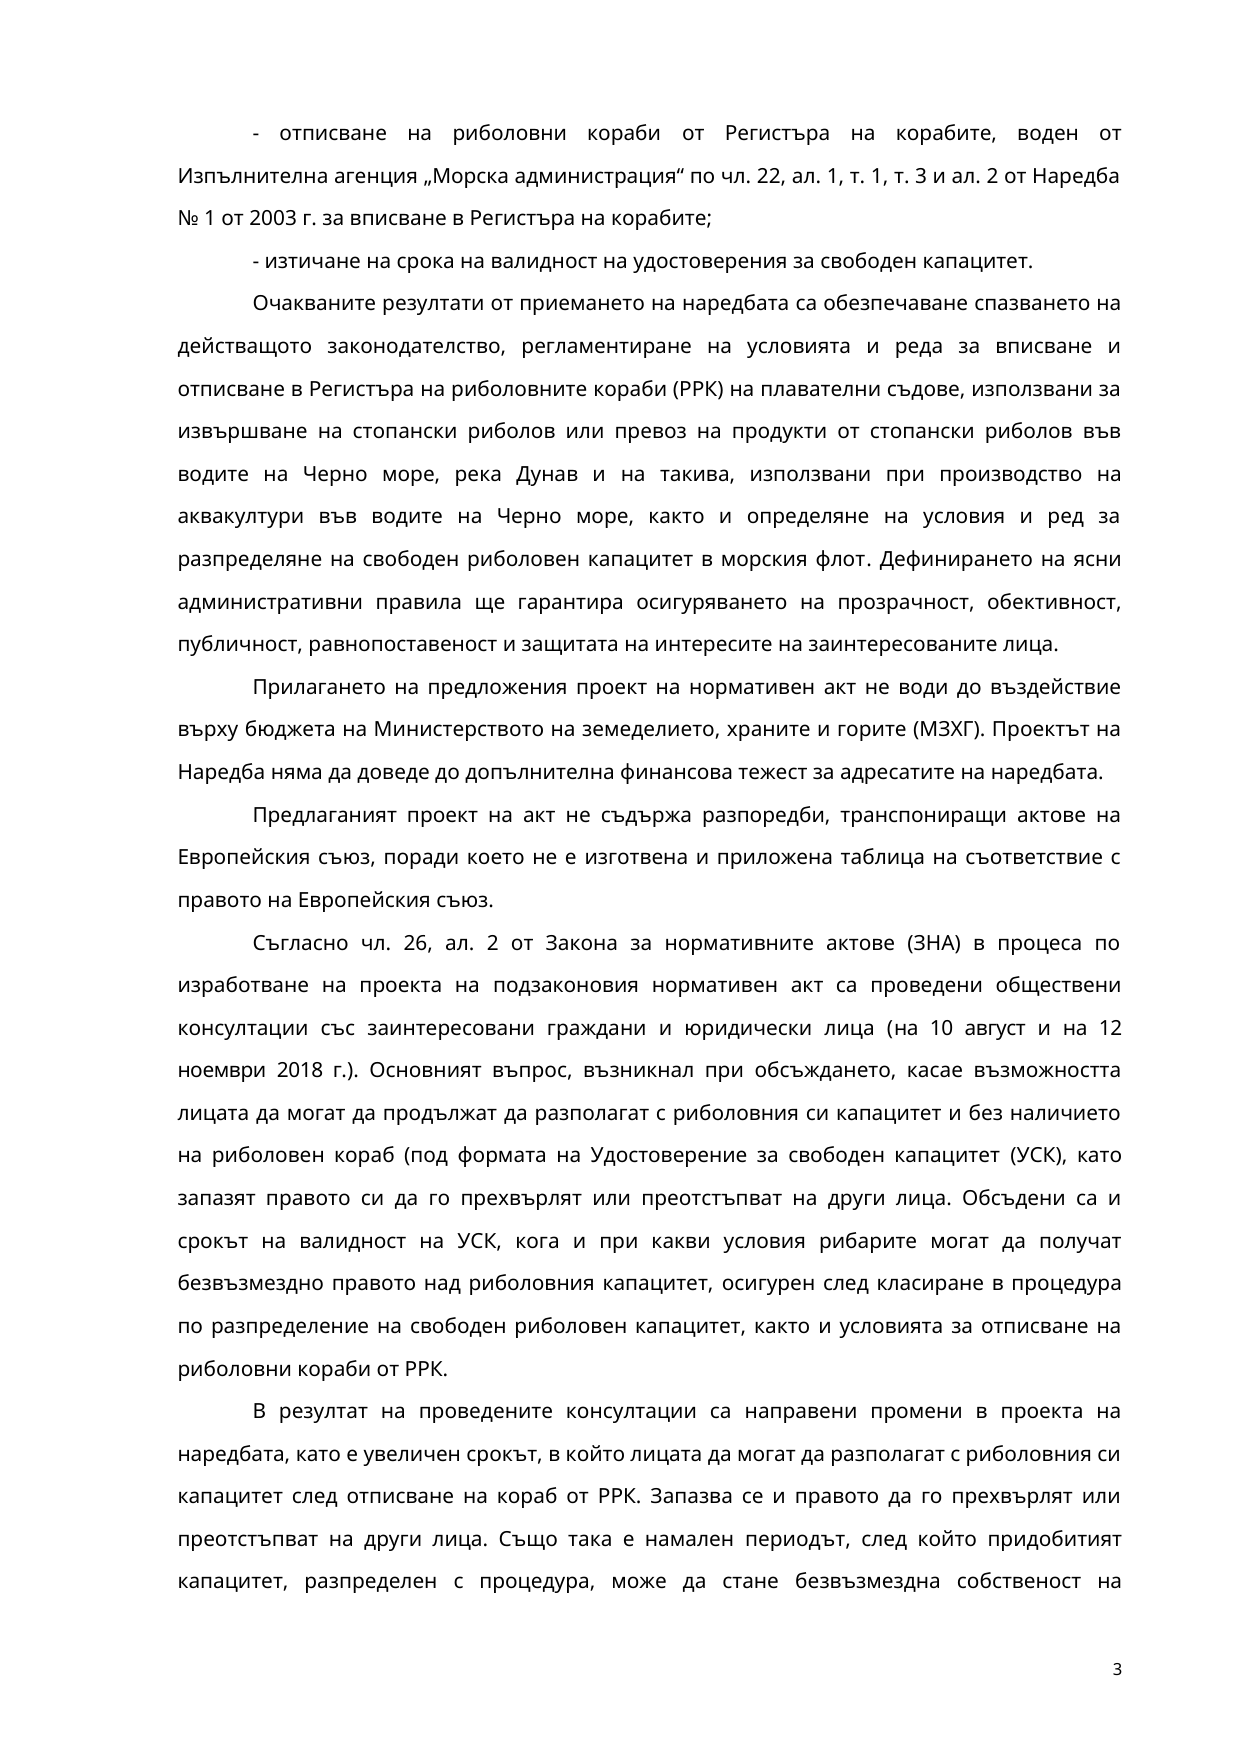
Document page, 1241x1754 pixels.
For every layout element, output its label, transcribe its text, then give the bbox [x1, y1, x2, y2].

text Прилагането на предложения проект на нормативен акт не води до въздействие върху бюджета на Министерството на земеделието, храните и горите (МЗХГ). Проектът на Наредба няма да доведе до допълнителна финансова тежест за адресатите на наредбата. [177, 672, 1122, 786]
text Очакваните резултати от приемането на наредбата са обезпечаване спазването на действащото законодателство, регламентиране на условията и реда за вписване и отписване в Регистъра на риболовните кораби (РРК) на плавателни съдове, използвани за извършване на стопански риболов или превоз на продукти от стопански риболов във водите на Черно море, река Дунав и на такива, използвани при производство на аквакултури във водите на Черно море, както и определяне на условия и ред за разпределяне на свободен риболовен капацитет в морския флот. Дефинирането на ясни административни правила ще гарантира осигуряването на прозрачност, обективност, публичност, равнопоставеност и защитата на интересите на заинтересованите лица. [177, 288, 1122, 658]
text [177, 1396, 1122, 1595]
text - изтичане на срока на валидност на удостоверения за свободен капацитет. [177, 246, 1122, 274]
text - отписване на риболовни кораби от Регистъра на корабите, воден от Изпълнителна агенция „Морска администрация“ по чл. 22, ал. 1, т. 1, т. 3 и ал. 2 от Наредба № 1 от 2003 г. за вписване в Регистъра на корабите; [177, 118, 1122, 232]
text Предлаганият проект на акт не съдържа разпоредби, транспониращи актове на Европейския съюз, поради което не е изготвена и приложена таблица на съответствие с правото на Европейския съюз. [177, 800, 1122, 913]
text Съгласно чл. 26, ал. 2 от Закона за нормативните актове (ЗНА) в процеса по изработване на проекта на подзаконовия нормативен акт са проведени обществени консултации със заинтересовани граждани и юридически лица (на 10 август и на 12 ноември 2018 г.). Основният въпрос, възникнал при обсъждането, касае възможността лицата да могат да продължат да разполагат с риболовния си капацитет и без наличието на риболовен кораб (под формата на Удостоверение за свободен капацитет (УСК), като запазят правото си да го прехвърлят или преотстъпват на други лица. Обсъдени са и срокът на валидност на УСК, кога и при какви условия рибарите могат да получат безвъзмездно правото над риболовния капацитет, осигурен след класиране в процедура по разпределение на свободен риболовен капацитет, както и условията за отписване на риболовни кораби от РРК. [177, 928, 1122, 1382]
